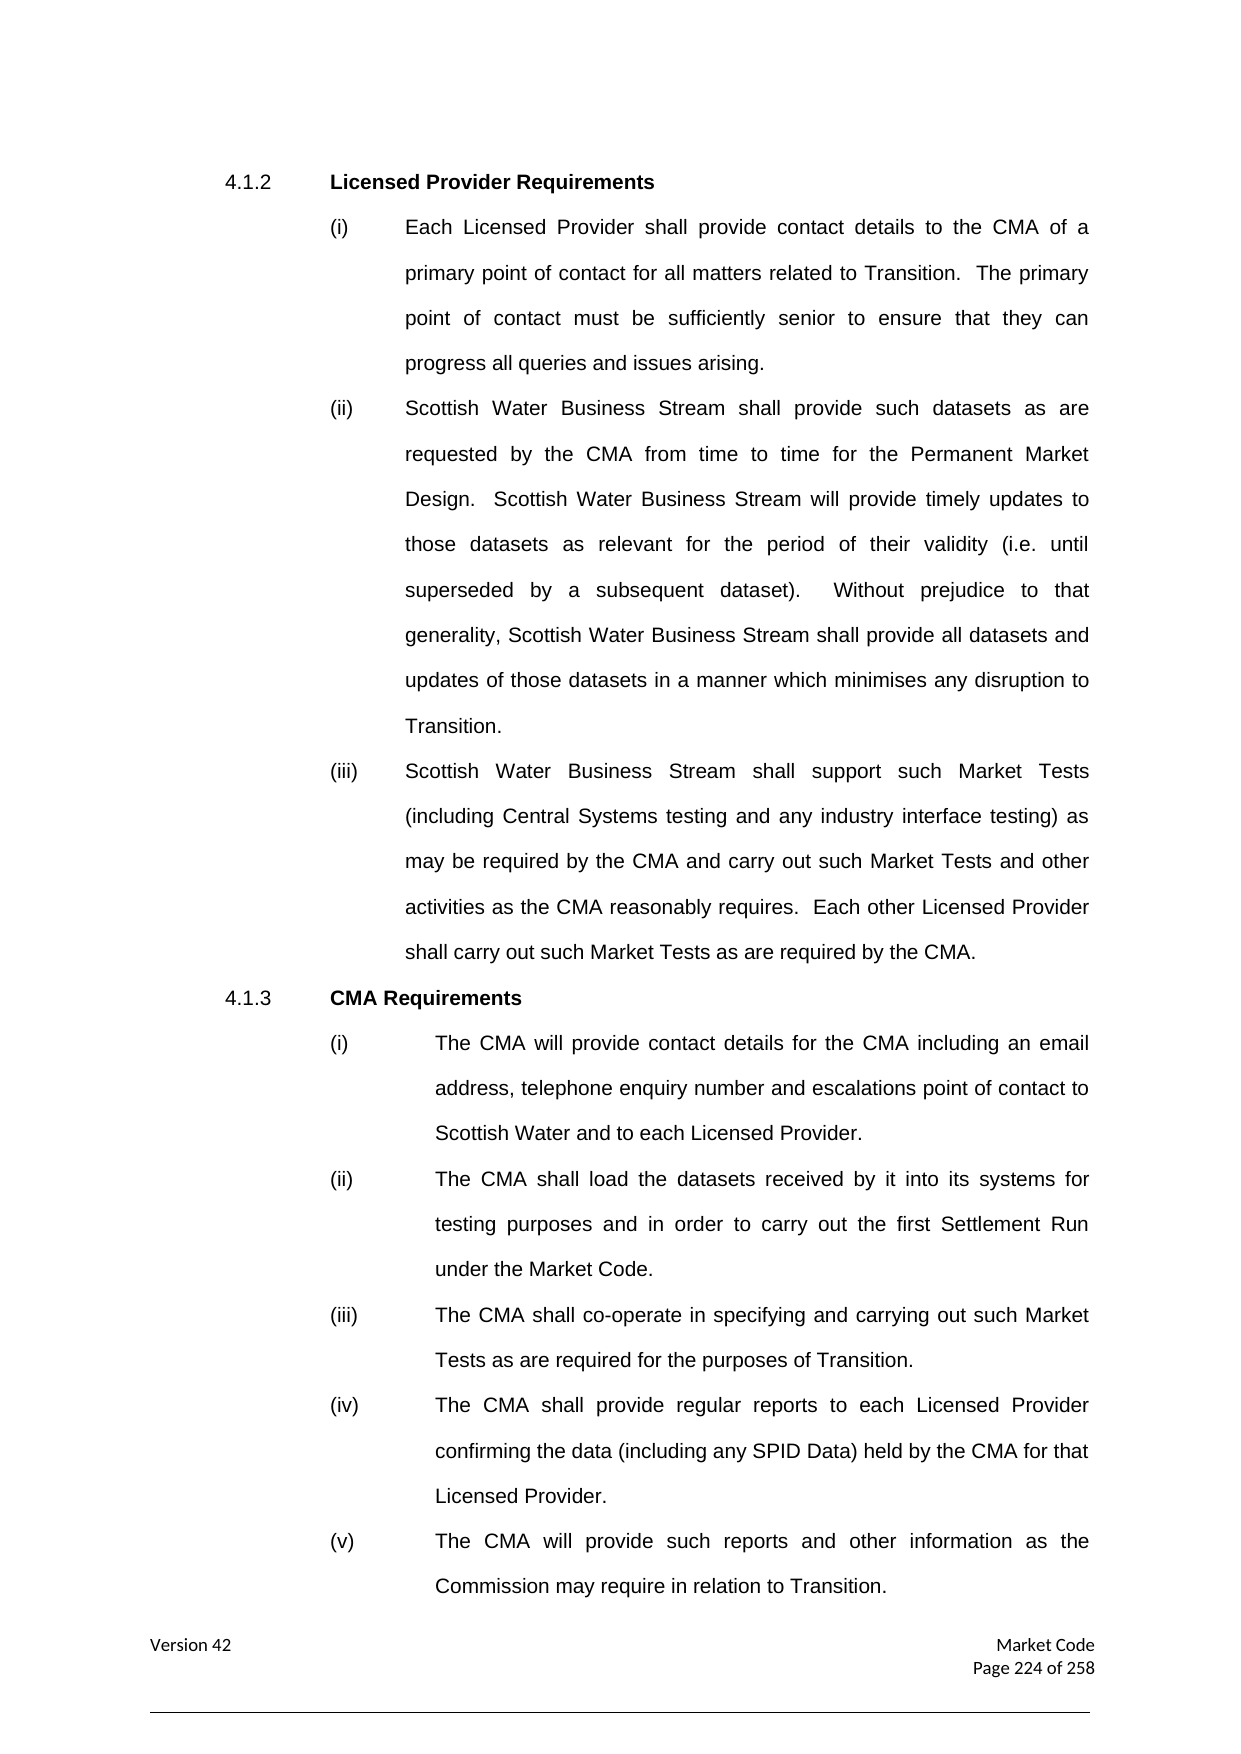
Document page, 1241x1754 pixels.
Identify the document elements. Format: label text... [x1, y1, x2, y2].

list The will provide such reports and other information as the Commission may require in relation to Transition. [330, 1512, 1090, 1603]
list The shall load the datasets received by it into its systems for testing purposes and in order to carry out the first Settlement Run under the Market Code. [330, 1150, 1090, 1286]
text (i) Each Licensed Provider shall provide contact details to the of a primary point of contact for all matters related to Transition. The primary point of contact must be sufficiently senior to ensure that they can progress all queries and issues arising. [330, 198, 1090, 379]
text (ii) Scottish Water Business Stream shall provide such datasets as are requested by the from time to time for the Permanent Market Design. Scottish Water Business Stream will provide timely updates to those datasets as relevant for the period of their validity (i.e. until superseded by a subsequent dataset). Without prejudice to that generality, Scottish Water Business Stream shall provide all datasets and updates of those datasets in a manner which minimises any disruption to Transition. [330, 379, 1090, 742]
list Requirements [225, 969, 1090, 1014]
list The shall co-operate in specifying and carrying out such Market Tests as are required for the purposes of Transition. [330, 1286, 1090, 1376]
list The will provide contact details for the including an email address, telephone enquiry number and escalations point of contact to Scottish Water and to each Licensed Provider. [330, 1014, 1090, 1150]
text (iii) Scottish Water Business Stream shall support such Market Tests (including Central Systems testing and any industry interface testing) as may be required by the and carry out such Market Tests and other activities as the reasonably requires. Each other Licensed Provider shall carry out such Market Tests as are required by the . [330, 742, 1090, 969]
list The shall provide regular reports to each Licensed Provider confirming the data (including any SPID Data) held by the for that Licensed Provider. [330, 1376, 1090, 1512]
list Licensed Provider Requirements [225, 153, 1090, 198]
